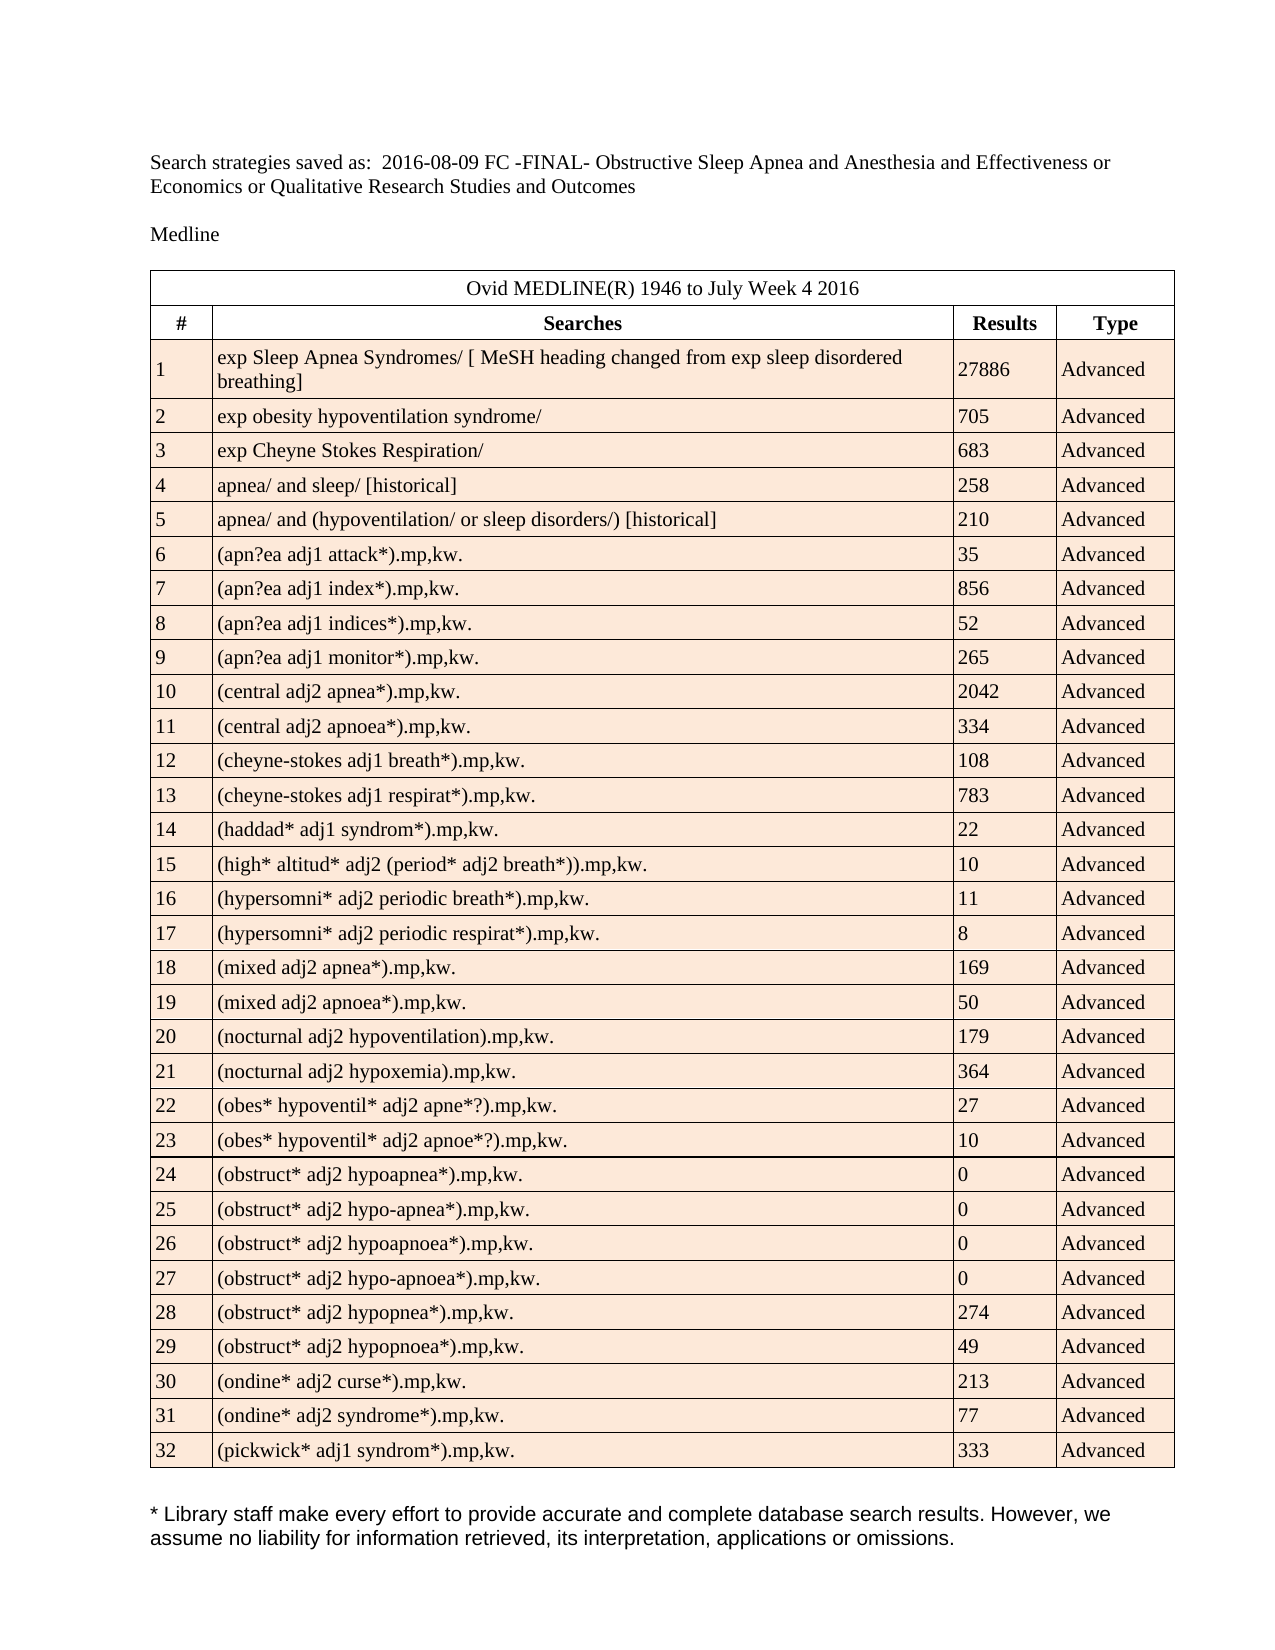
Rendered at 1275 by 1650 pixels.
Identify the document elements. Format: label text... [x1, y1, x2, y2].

table_cell Advanced [1057, 813, 1174, 846]
table_cell (high* altitud* adj2 (period* adj2 breath*)).mp,kw. [213, 847, 953, 881]
table_cell 4 [151, 468, 212, 501]
table_cell (ondine* adj2 syndrome*).mp,kw. [213, 1399, 953, 1432]
table_cell (apn?ea adj1 attack*).mp,kw. [213, 537, 953, 570]
table_cell Advanced [1057, 1364, 1174, 1398]
table_cell Searches [213, 306, 953, 339]
table_cell (mixed adj2 apnea*).mp,kw. [213, 951, 953, 984]
table_cell apnea/ and sleep/ [historical] [213, 468, 953, 501]
table_cell 108 [954, 744, 1056, 777]
table_cell 28 [151, 1295, 212, 1329]
table_cell 9 [151, 640, 212, 674]
table_cell 8 [954, 916, 1056, 949]
table_cell 14 [151, 813, 212, 846]
table_header Ovid MEDLINE(R) 1946 to July Week 4 2016 [151, 271, 1174, 305]
table_cell 169 [954, 951, 1056, 984]
table_cell 29 [151, 1330, 212, 1363]
table_cell 50 [954, 985, 1056, 1018]
table_cell 24 [151, 1158, 212, 1191]
table_cell 10 [151, 675, 212, 708]
table_cell (obstruct* adj2 hypo-apnea*).mp,kw. [213, 1192, 953, 1225]
table_cell 7 [151, 571, 212, 605]
table_cell 1 [151, 340, 212, 398]
table_cell 12 [151, 744, 212, 777]
table_cell 5 [151, 502, 212, 536]
table_cell apnea/ and (hypoventilation/ or sleep disorders/) [historical] [213, 502, 953, 536]
table_cell 0 [954, 1226, 1056, 1260]
table_cell Advanced [1057, 571, 1174, 605]
table_cell (apn?ea adj1 indices*).mp,kw. [213, 606, 953, 639]
table_cell Advanced [1057, 1330, 1174, 1363]
table_cell 274 [954, 1295, 1056, 1329]
table_cell Advanced [1057, 985, 1174, 1018]
table_cell Advanced [1057, 340, 1174, 398]
table_cell 52 [954, 606, 1056, 639]
table_cell 0 [954, 1158, 1056, 1191]
table_cell 25 [151, 1192, 212, 1225]
table_cell 31 [151, 1399, 212, 1432]
table_cell Advanced [1057, 1158, 1174, 1191]
table_cell (obstruct* adj2 hypoapnea*).mp,kw. [213, 1158, 953, 1191]
table_cell Advanced [1057, 1399, 1174, 1432]
table_cell exp Cheyne Stokes Respiration/ [213, 433, 953, 467]
table_cell 705 [954, 399, 1056, 432]
table_cell (cheyne-stokes adj1 breath*).mp,kw. [213, 744, 953, 777]
table_cell Advanced [1057, 951, 1174, 984]
table_cell 35 [954, 537, 1056, 570]
table_cell 683 [954, 433, 1056, 467]
table_cell Advanced [1057, 847, 1174, 881]
table_cell (obstruct* adj2 hypoapnoea*).mp,kw. [213, 1226, 953, 1260]
table_cell (ondine* adj2 curse*).mp,kw. [213, 1364, 953, 1398]
table_cell 11 [151, 709, 212, 743]
table_cell (obstruct* adj2 hypopnea*).mp,kw. [213, 1295, 953, 1329]
table_cell 258 [954, 468, 1056, 501]
table_cell Advanced [1057, 1295, 1174, 1329]
table_cell (apn?ea adj1 monitor*).mp,kw. [213, 640, 953, 674]
table_cell 213 [954, 1364, 1056, 1398]
table_cell 27 [151, 1261, 212, 1294]
table_cell 179 [954, 1020, 1056, 1053]
table_cell (nocturnal adj2 hypoxemia).mp,kw. [213, 1054, 953, 1087]
table_cell Advanced [1057, 502, 1174, 536]
table_cell # [151, 306, 212, 339]
table_cell Advanced [1057, 1089, 1174, 1122]
table_cell 334 [954, 709, 1056, 743]
table_cell (obes* hypoventil* adj2 apne*?).mp,kw. [213, 1089, 953, 1122]
table_cell Advanced [1057, 1261, 1174, 1294]
table_cell Advanced [1057, 1192, 1174, 1225]
table_cell 265 [954, 640, 1056, 674]
table_cell 0 [954, 1261, 1056, 1294]
table_cell 6 [151, 537, 212, 570]
table_cell 32 [151, 1433, 212, 1467]
table_cell 22 [151, 1089, 212, 1122]
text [150, 150, 1125, 198]
table_cell Advanced [1057, 744, 1174, 777]
table_cell Advanced [1057, 1054, 1174, 1087]
table_cell 364 [954, 1054, 1056, 1087]
table_cell Advanced [1057, 882, 1174, 915]
table_cell 27 [954, 1089, 1056, 1122]
table_cell (mixed adj2 apnoea*).mp,kw. [213, 985, 953, 1018]
table_cell Advanced [1057, 675, 1174, 708]
table_cell Advanced [1057, 1433, 1174, 1467]
table_cell Results [954, 306, 1056, 339]
table_cell 783 [954, 778, 1056, 812]
table_cell 2042 [954, 675, 1056, 708]
table_cell (obstruct* adj2 hypopnoea*).mp,kw. [213, 1330, 953, 1363]
table_cell Advanced [1057, 606, 1174, 639]
table_cell 3 [151, 433, 212, 467]
table_cell Advanced [1057, 537, 1174, 570]
table_cell (obes* hypoventil* adj2 apnoe*?).mp,kw. [213, 1123, 953, 1156]
table_cell (haddad* adj1 syndrom*).mp,kw. [213, 813, 953, 846]
table_cell (hypersomni* adj2 periodic breath*).mp,kw. [213, 882, 953, 915]
table_cell (nocturnal adj2 hypoventilation).mp,kw. [213, 1020, 953, 1053]
table_cell 26 [151, 1226, 212, 1260]
table_cell (cheyne-stokes adj1 respirat*).mp,kw. [213, 778, 953, 812]
table_cell 8 [151, 606, 212, 639]
table_cell 10 [954, 847, 1056, 881]
table_cell 0 [954, 1192, 1056, 1225]
table_cell 23 [151, 1123, 212, 1156]
table_cell Advanced [1057, 1226, 1174, 1260]
table_cell (apn?ea adj1 index*).mp,kw. [213, 571, 953, 605]
table_cell exp Sleep Apnea Syndromes/ [ MeSH heading changed from exp sleep disordered breathing] [213, 340, 953, 398]
table_cell 30 [151, 1364, 212, 1398]
table_cell 10 [954, 1123, 1056, 1156]
table_cell Type [1057, 306, 1174, 339]
table_cell 16 [151, 882, 212, 915]
table_cell 15 [151, 847, 212, 881]
table_cell 77 [954, 1399, 1056, 1432]
table_cell 27886 [954, 340, 1056, 398]
table_cell Advanced [1057, 468, 1174, 501]
table_cell (pickwick* adj1 syndrom*).mp,kw. [213, 1433, 953, 1467]
table_cell Advanced [1057, 778, 1174, 812]
table_cell (central adj2 apnea*).mp,kw. [213, 675, 953, 708]
table_cell 13 [151, 778, 212, 812]
table_cell 49 [954, 1330, 1056, 1363]
table_cell 22 [954, 813, 1056, 846]
table_cell (obstruct* adj2 hypo-apnoea*).mp,kw. [213, 1261, 953, 1294]
table_cell (central adj2 apnoea*).mp,kw. [213, 709, 953, 743]
table_cell Advanced [1057, 1123, 1174, 1156]
table_cell Advanced [1057, 640, 1174, 674]
table_cell Advanced [1057, 709, 1174, 743]
table_cell 21 [151, 1054, 212, 1087]
table_cell Advanced [1057, 433, 1174, 467]
table_cell Advanced [1057, 1020, 1174, 1053]
table_cell exp obesity hypoventilation syndrome/ [213, 399, 953, 432]
table_cell 210 [954, 502, 1056, 536]
table_cell (hypersomni* adj2 periodic respirat*).mp,kw. [213, 916, 953, 949]
table_cell 17 [151, 916, 212, 949]
table_cell 856 [954, 571, 1056, 605]
text Medline [150, 222, 1125, 246]
table_cell 333 [954, 1433, 1056, 1467]
table_cell 19 [151, 985, 212, 1018]
table_cell 2 [151, 399, 212, 432]
table_cell 20 [151, 1020, 212, 1053]
table_cell Advanced [1057, 399, 1174, 432]
table_cell Advanced [1057, 916, 1174, 949]
table_cell 11 [954, 882, 1056, 915]
table_cell 18 [151, 951, 212, 984]
